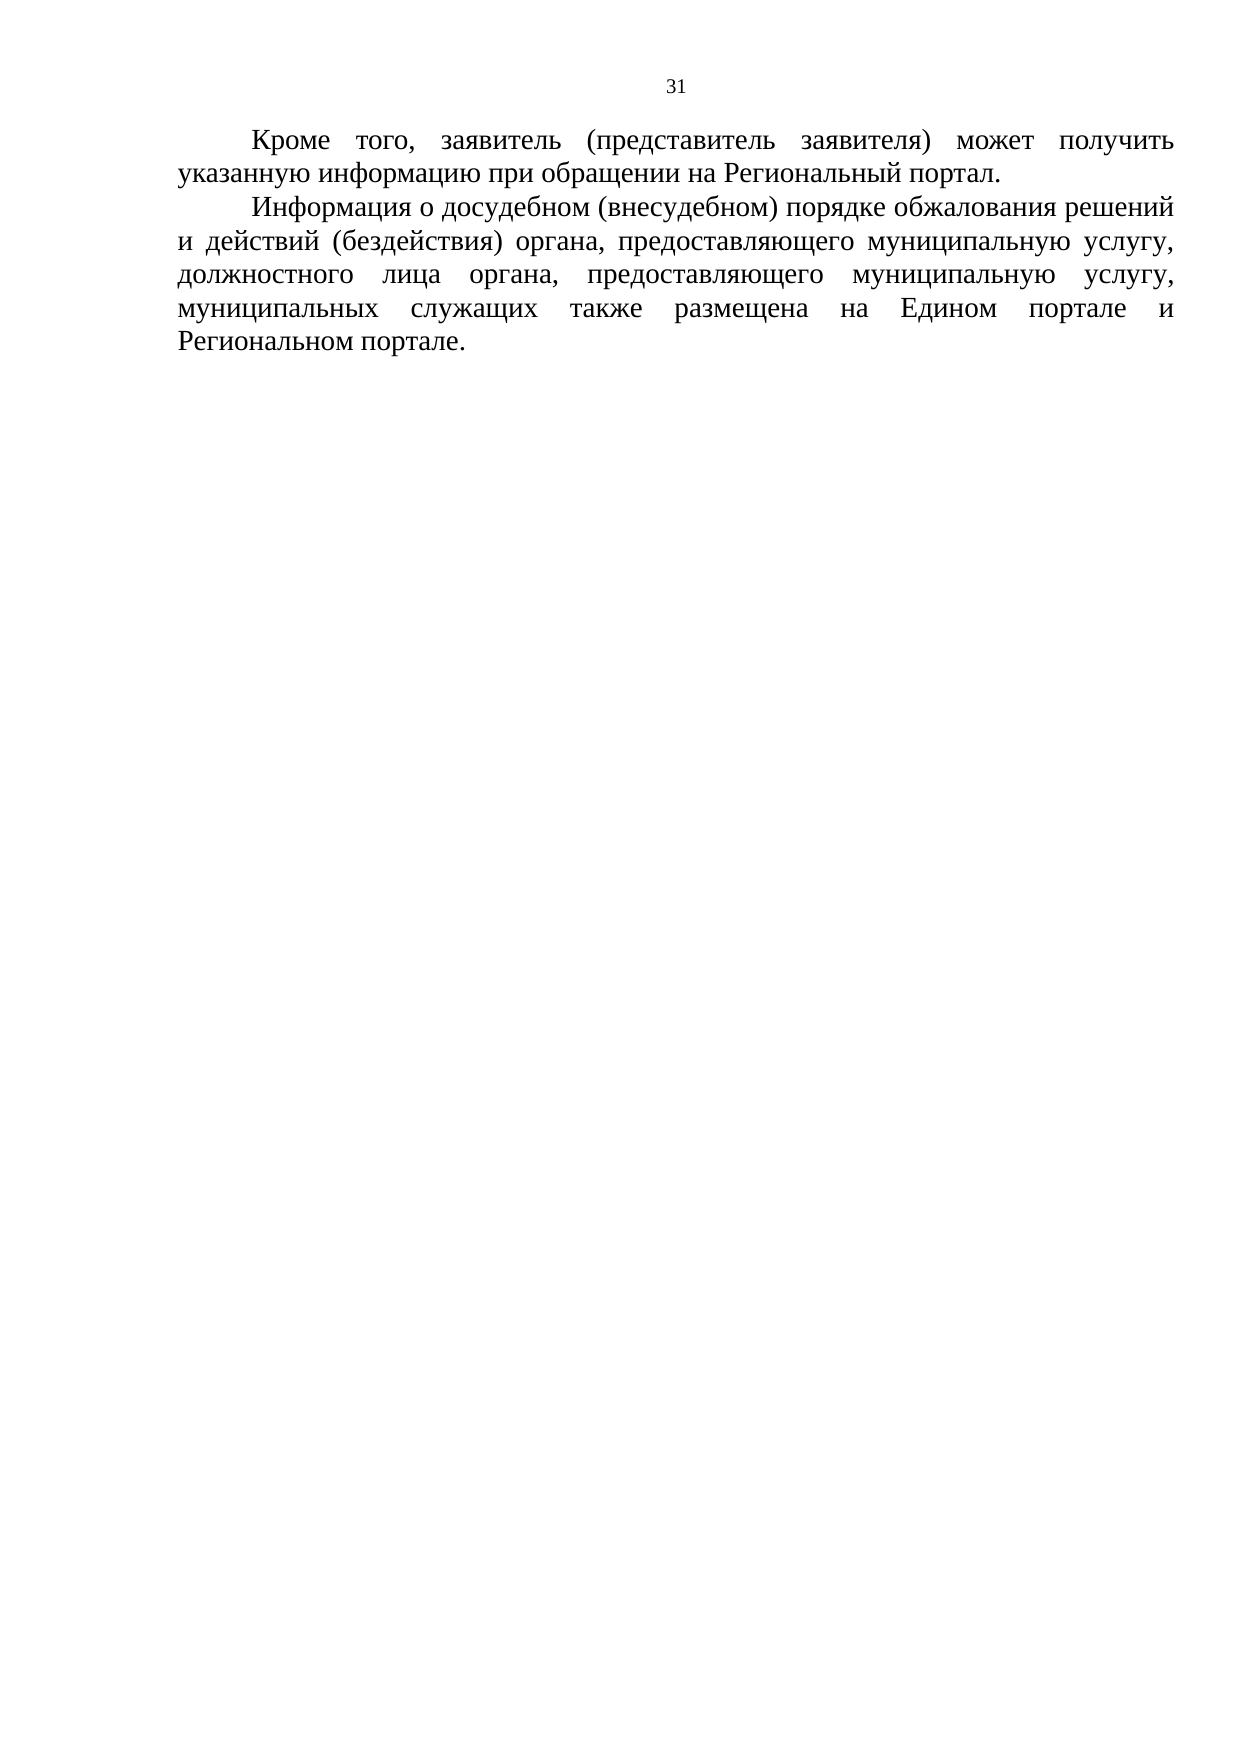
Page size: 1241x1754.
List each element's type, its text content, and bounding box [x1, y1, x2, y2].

text Информация о досудебном (внесудебном) порядке обжалования решений и действий (бездействия) органа, предоставляющего муниципальную услугу, должностного лица органа, предоставляющего муниципальную услугу, муниципальных служащих также размещена на Едином портале и Региональном портале. [177, 189, 1175, 357]
title Кроме того, заявитель (представитель заявителя) может получить указанную информацию при обращении на Региональный портал. [177, 122, 1175, 189]
